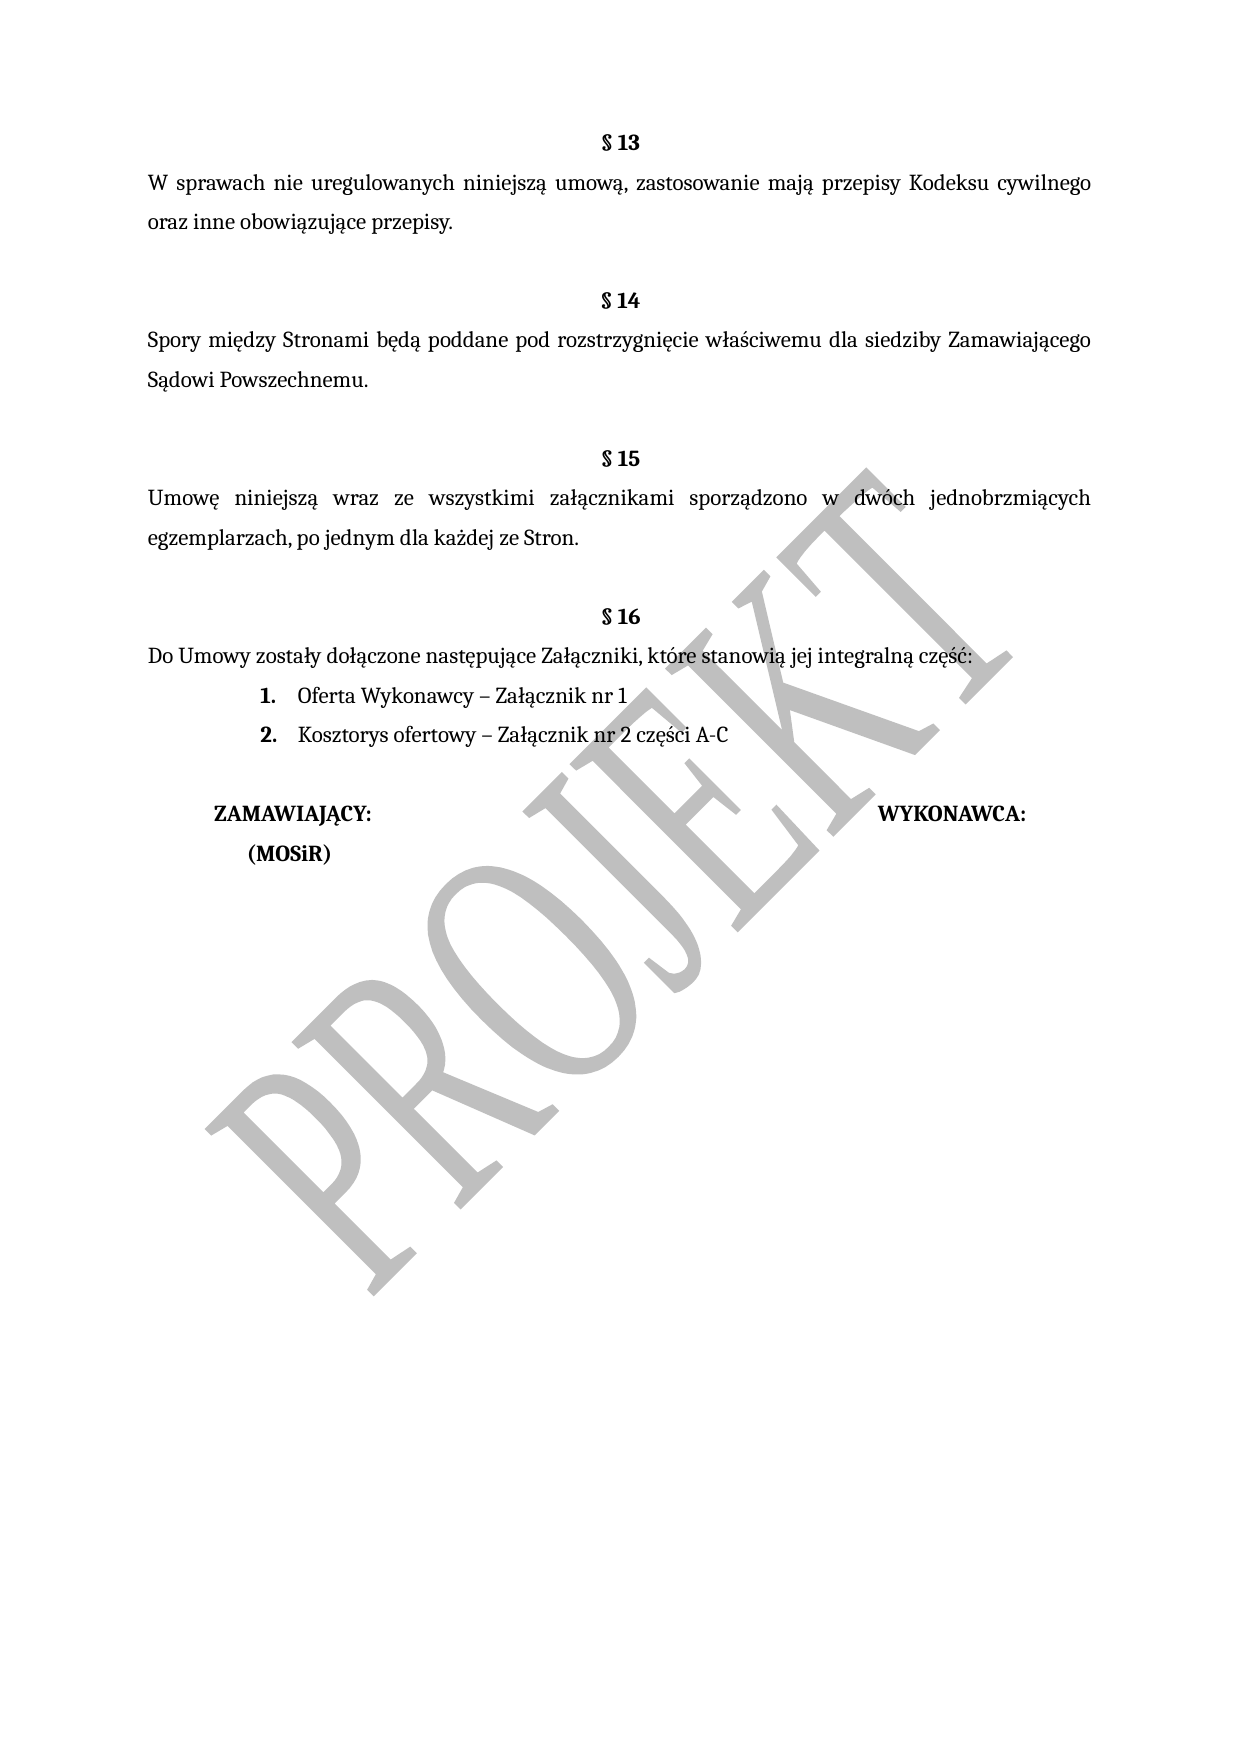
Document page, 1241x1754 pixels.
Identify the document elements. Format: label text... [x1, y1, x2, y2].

text § 13 [148, 130, 1092, 156]
list Oferta Wykonawcy – Załącznik nr 1 [260, 683, 1093, 709]
text (MOSiR) [148, 841, 1092, 867]
text § 16 [148, 604, 1093, 630]
text ZAMAWIAJĄCY: WYKONAWCA: [148, 801, 1092, 827]
list Kosztorys ofertowy – Załącznik nr 2 części A-C [260, 722, 1093, 748]
text § 14 [148, 288, 1092, 314]
text § 15 [148, 446, 1092, 472]
text Umowę niniejszą wraz ze wszystkimi załącznikami sporządzono w dwóch jednobrzmiących egzemplarzach, po jednym dla każdej ze Stron. [148, 485, 1092, 551]
text W sprawach nie uregulowanych niniejszą umową, zastosowanie mają przepisy Kodeksu cywilnego oraz inne obowiązujące przepisy. [148, 169, 1092, 235]
text Spory między Stronami będą poddane pod rozstrzygnięcie właściwemu dla siedziby Zamawiającego Sądowi Powszechnemu. [148, 327, 1092, 393]
text Do Umowy zostały dołączone następujące Załączniki, które stanowią jej integralną część: [148, 643, 1093, 669]
